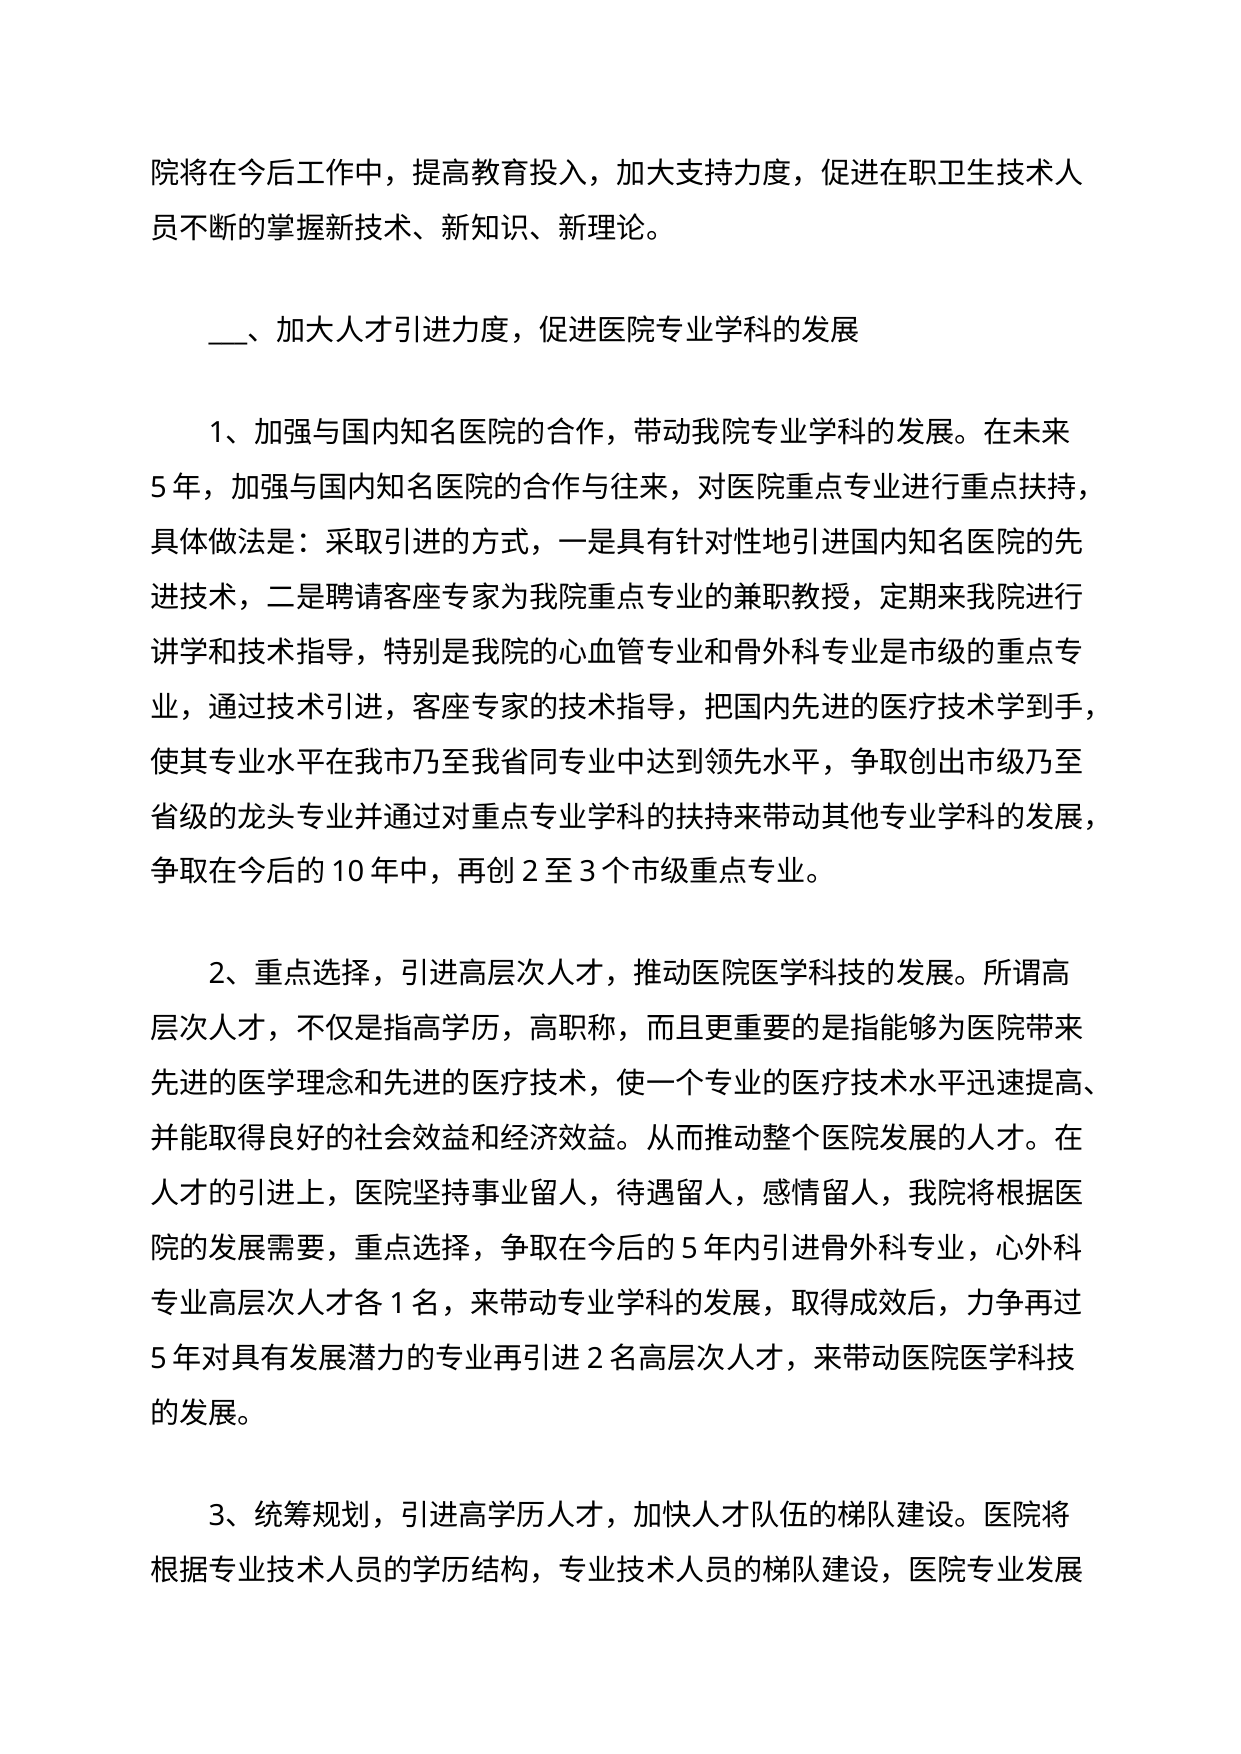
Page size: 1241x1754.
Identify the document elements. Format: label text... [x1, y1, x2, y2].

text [150, 150, 1090, 247]
text 1、加强与国内知名医院的合作，带动我院专业学科的发展。在未来5年，加强与国内知名医院的合作与往来，对医院重点专业进行重点扶持，具体做法是：采取引进的方式，一是具有针对性地引进国内知名医院的先进技术，二是聘请客座专家为我院重点专业的兼职教授，定期来我院进行讲学和技术指导，特别是我院的心血管专业和骨外科专业是市级的重点专业，通过技术引进，客座专家的技术指导，把国内先进的医疗技术学到手，使其专业水平在我市乃至我省同专业中达到领先水平，争取创出市级乃至省级的龙头专业并通过对重点专业学科的扶持来带动其他专业学科的发展，争取在今后的10年中，再创2至3个市级重点专业。 [150, 409, 1090, 890]
text ___、加大人才引进力度，促进医院专业学科的发展 [150, 307, 1090, 349]
text 2、重点选择，引进高层次人才，推动医院医学科技的发展。所谓高层次人才，不仅是指高学历，高职称，而且更重要的是指能够为医院带来先进的医学理念和先进的医疗技术，使一个专业的医疗技术水平迅速提高、并能取得良好的社会效益和经济效益。从而推动整个医院发展的人才。在人才的引进上，医院坚持事业留人，待遇留人，感情留人，我院将根据医院的发展需要，重点选择，争取在今后的5年内引进骨外科专业，心外科专业高层次人才各1名，来带动专业学科的发展，取得成效后，力争再过5年对具有发展潜力的专业再引进2名高层次人才，来带动医院医学科技的发展。 [150, 950, 1090, 1432]
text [150, 1491, 1090, 1589]
